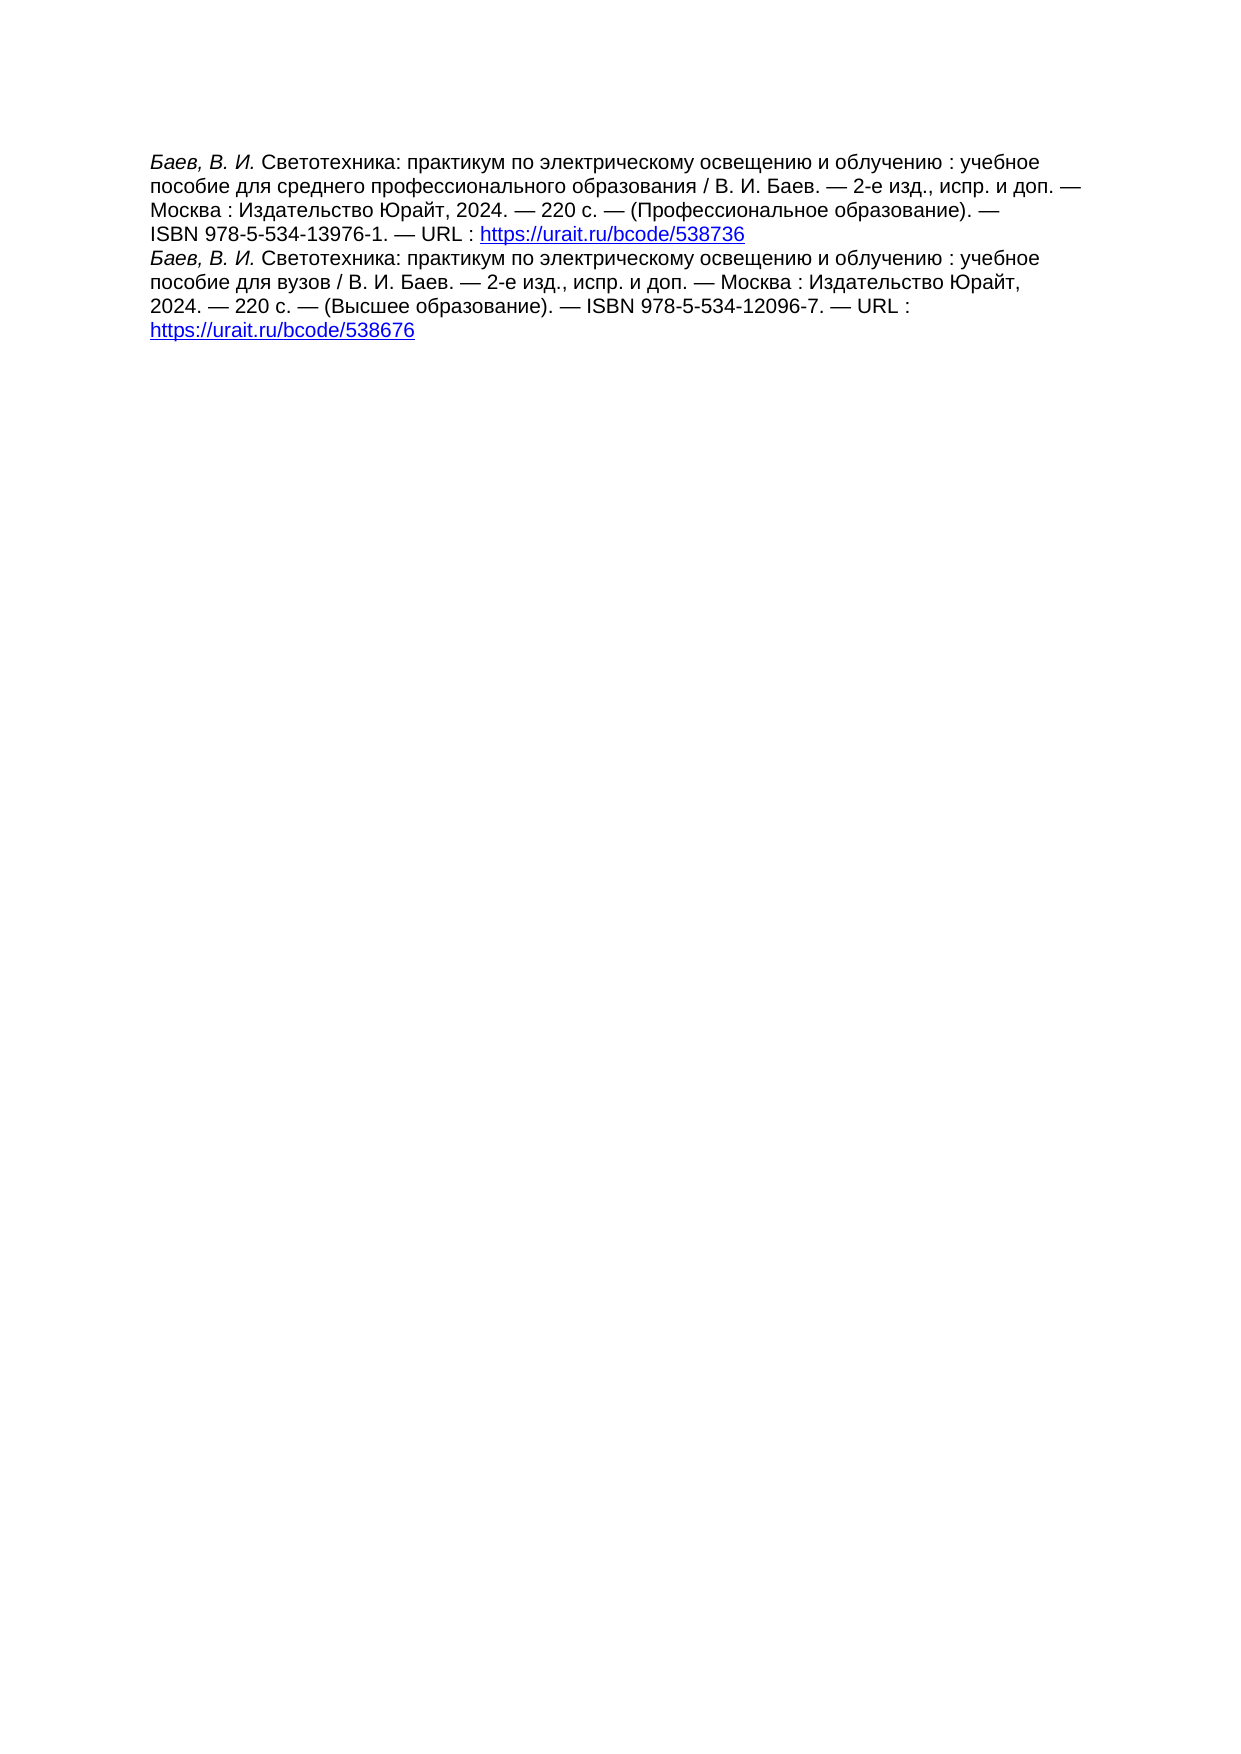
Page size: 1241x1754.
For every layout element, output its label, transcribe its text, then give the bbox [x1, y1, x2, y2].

text Баев, В. И. Светотехника: практикум по электрическому освещению и облучению : учебное пособие для среднего профессионального образования / В. И. Баев. — 2-е изд., испр. и доп. — Москва : Издательство Юрайт, 2024. — 220 с. — (Профессиональное образование). — ISBN 978-5-534-13976-1. — URL : https://urait.ru/bcode/538736 [150, 150, 1090, 246]
text Баев, В. И. Светотехника: практикум по электрическому освещению и облучению : учебное пособие для вузов / В. И. Баев. — 2-е изд., испр. и доп. — Москва : Издательство Юрайт, 2024. — 220 с. — (Высшее образование). — ISBN 978-5-534-12096-7. — URL : https://urait.ru/bcode/538676 [150, 246, 1090, 342]
